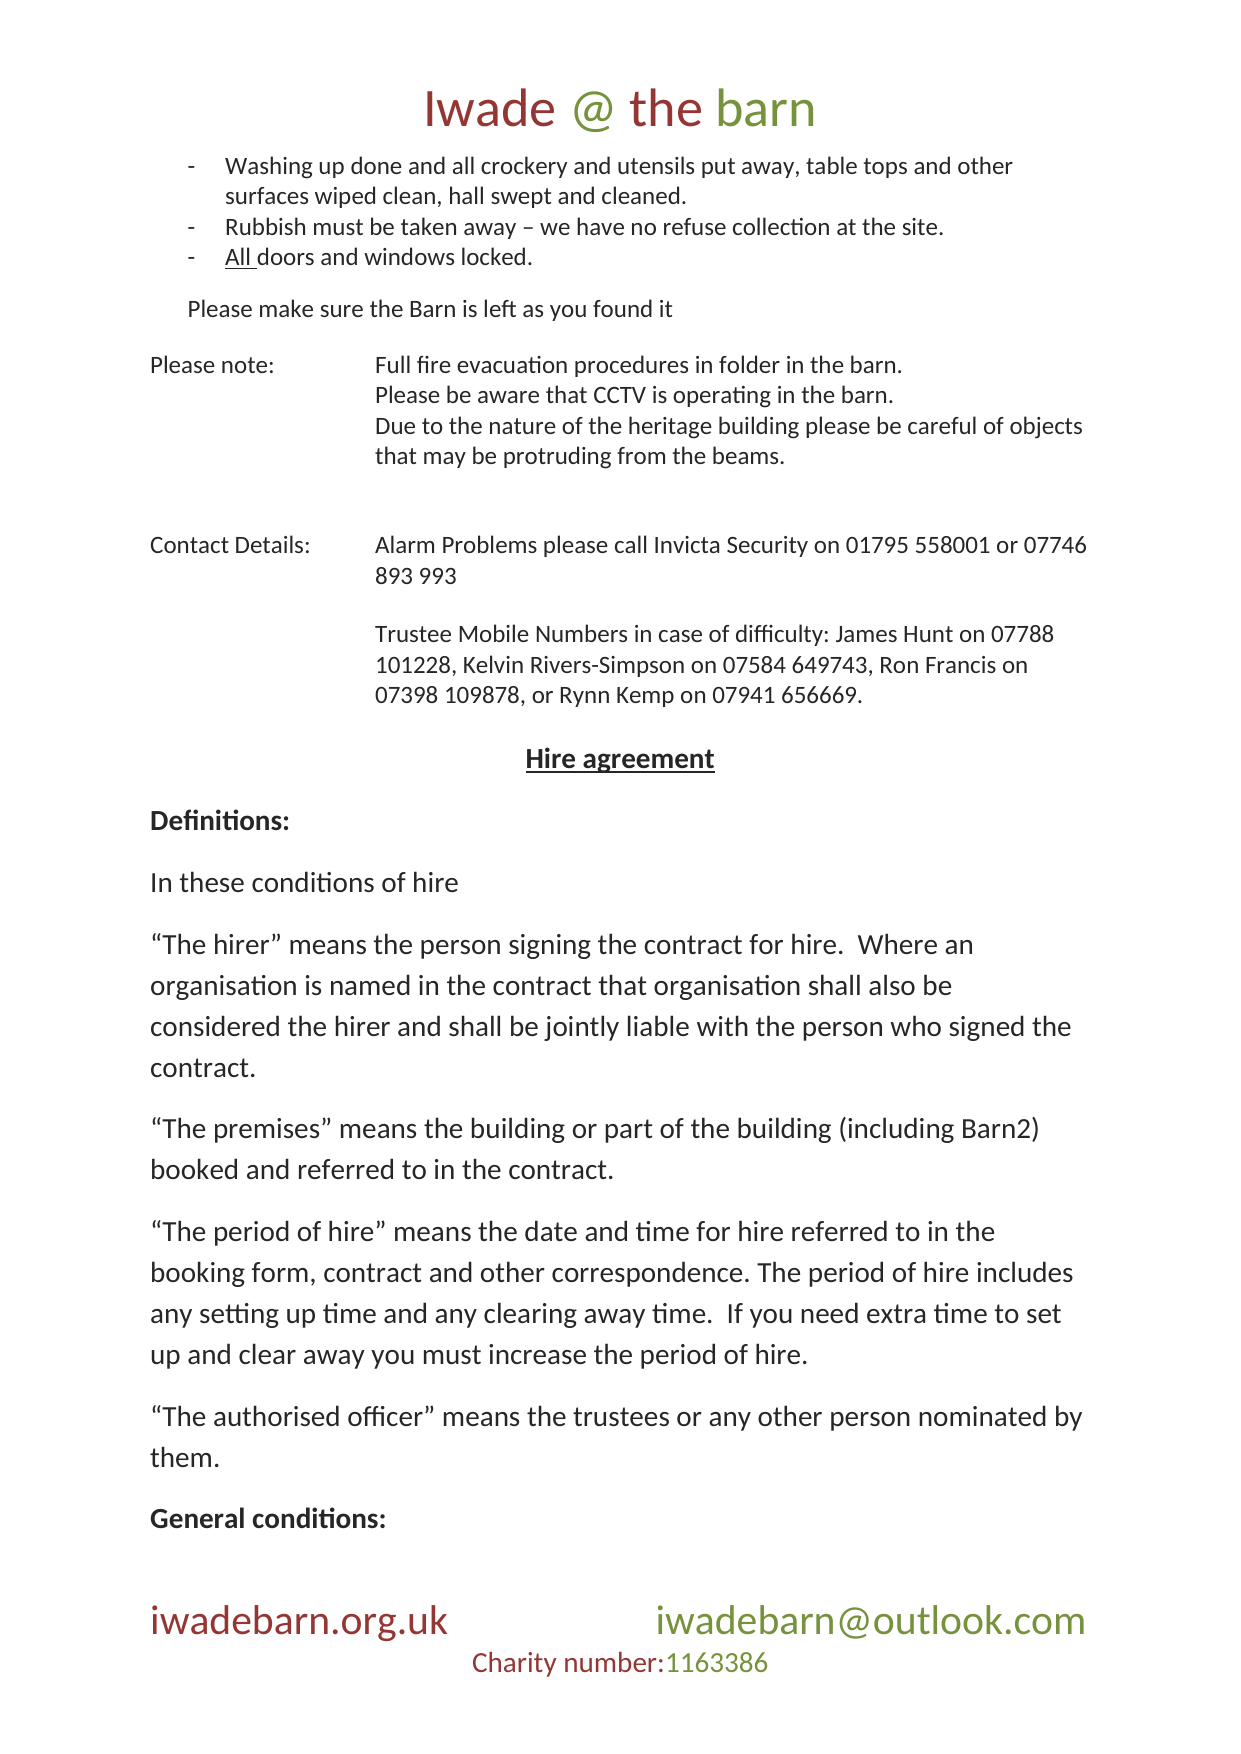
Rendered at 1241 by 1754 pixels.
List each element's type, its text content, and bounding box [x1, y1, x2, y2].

text Definitions: [150, 802, 1090, 838]
text Please note: Full fire evacuation procedures in folder in the barn. [150, 349, 1090, 379]
text Hire agreement [150, 741, 1090, 776]
text Please be aware that CCTV is operating in the barn. [150, 379, 1090, 410]
text “The period of hire” means the date and time for hire referred to in the booking form, contract and other correspondence. The period of hire includes any setting up time and any clearing away time. If you need extra time to set up and clear away you must increase the period of hire. [150, 1213, 1090, 1372]
text “The hirer” means the person signing the contract for hire. Where an organisation is named in the contract that organisation shall also be considered the hirer and shall be jointly liable with the person who signed the contract. [150, 926, 1090, 1084]
text “The authorised officer” means the trustees or any other person nominated by them. [150, 1398, 1090, 1474]
text Due to the nature of the heritage building please be careful of objects that may be protruding from the beams. [150, 410, 1090, 471]
text “The premises” means the building or part of the building (including Barn2) booked and referred to in the contract. [150, 1110, 1090, 1187]
text Contact Details: Alarm Problems please call Invicta Security on 01795 558001 or 07746 893 993 [150, 529, 1090, 590]
text General conditions: [150, 1500, 1090, 1536]
text In these conditions of hire [150, 864, 1090, 900]
text Trustee Mobile Numbers in case of difficulty: James Hunt on 07788 101228, Kelvin Rivers-Simpson on 07584 649743, Ron Francis on 07398 109878, or Rynn Kemp on 07941 656669. [150, 618, 1090, 710]
text Please make sure the Barn is left as you found it [187, 293, 1090, 323]
list Rubbish must be taken away – we have no refuse collection at the site. [187, 211, 1090, 242]
list Washing up done and all crockery and utensils put away, table tops and other surfaces wiped clean, hall swept and cleaned. [187, 150, 1090, 211]
list All doors and windows locked. [187, 242, 1090, 272]
